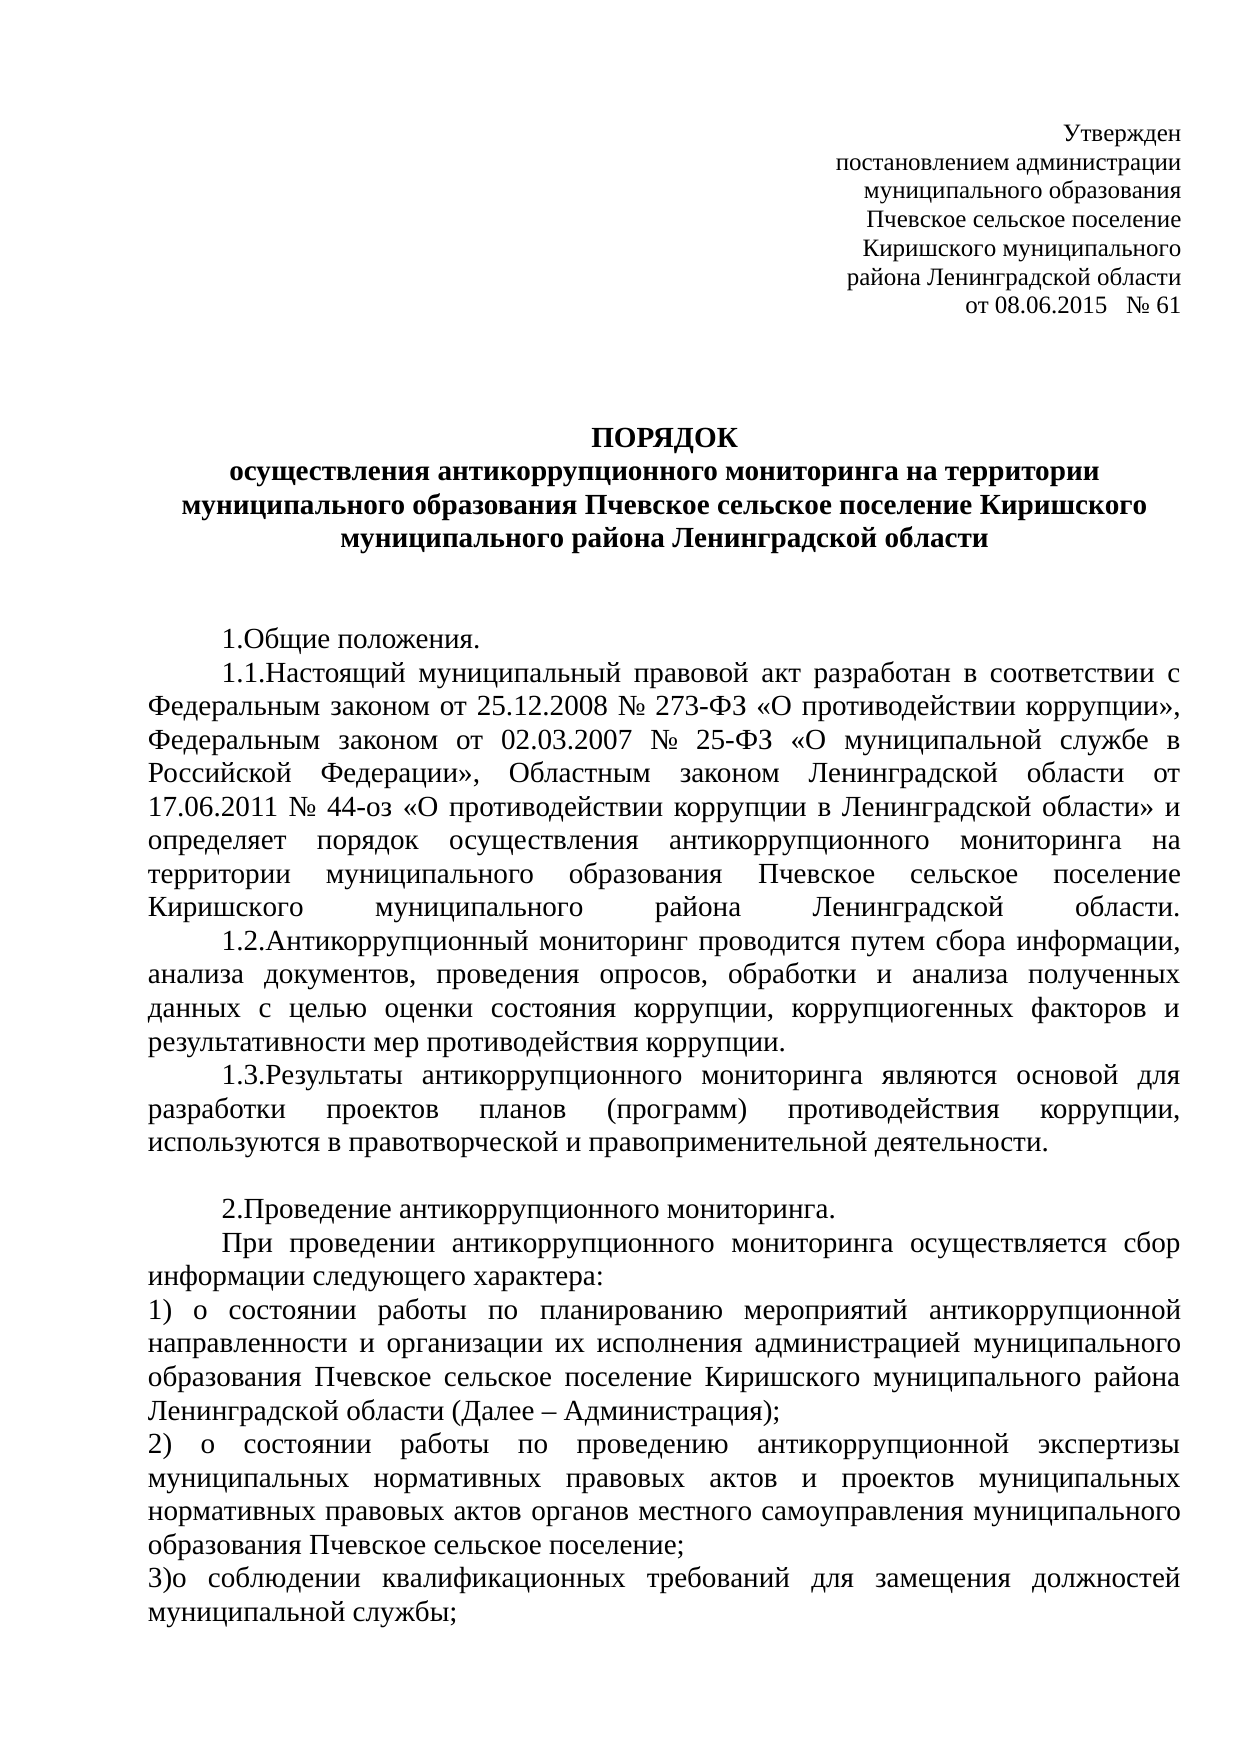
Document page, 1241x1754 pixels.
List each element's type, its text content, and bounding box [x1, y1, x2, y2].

text муниципального образования [148, 176, 1181, 204]
text Киришского муниципального [148, 233, 1181, 262]
text осуществления антикоррупционного мониторинга на территории муниципального образования Пчевское сельское поселение Киришского муниципального района Ленинградской области [148, 453, 1181, 554]
text 1.Общие положения. [148, 621, 1181, 655]
text 1.1.Настоящий муниципальный правовой акт разработан в соответствии с Федеральным законом от 25.12.2008 № 273-ФЗ «О противодействии коррупции», Федеральным законом от 02.03.2007 № 25-ФЗ «О муниципальной службе в Российской Федерации», Областным законом Ленинградской области от 17.06.2011 № 44-оз «О противодействии коррупции в Ленинградской области» и определяет порядок осуществления антикоррупционного мониторинга на территории муниципального образования Пчевское сельское поселение Киришского муниципального района Ленинградской области. 1.2.Антикоррупционный мониторинг проводится путем сбора информации, анализа документов, проведения опросов, обработки и анализа полученных данных с целью оценки состояния коррупции, коррупциогенных факторов и результативности мер противодействия коррупции. [148, 655, 1181, 1057]
text 2) о состоянии работы по проведению антикоррупционной экспертизы муниципальных нормативных правовых актов и проектов муниципальных нормативных правовых актов органов местного самоуправления муниципального образования Пчевское сельское поселение; [148, 1426, 1181, 1560]
text постановлением администрации [148, 147, 1181, 176]
text Утвержден [738, 118, 1181, 147]
text района Ленинградской области [148, 262, 1181, 291]
text 1) о состоянии работы по планированию мероприятий антикоррупционной направленности и организации их исполнения администрацией муниципального образования Пчевское сельское поселение Киришского муниципального района Ленинградской области (Далее – Администрация); [148, 1292, 1181, 1426]
text 3)о соблюдении квалификационных требований для замещения должностей муниципальной службы; [148, 1560, 1181, 1627]
text от 08.06.2015 № 61 [148, 291, 1181, 319]
text 2.Проведение антикоррупционного мониторинга. [148, 1191, 1181, 1225]
text ПОРЯДОК [148, 420, 1181, 453]
text При проведении антикоррупционного мониторинга осуществляется сбор информации следующего характера: [148, 1225, 1181, 1292]
text Пчевское сельское поселение [148, 204, 1181, 233]
text 1.3.Результаты антикоррупционного мониторинга являются основой для разработки проектов планов (программ) противодействия коррупции, используются в правотворческой и правоприменительной деятельности. [148, 1057, 1181, 1158]
